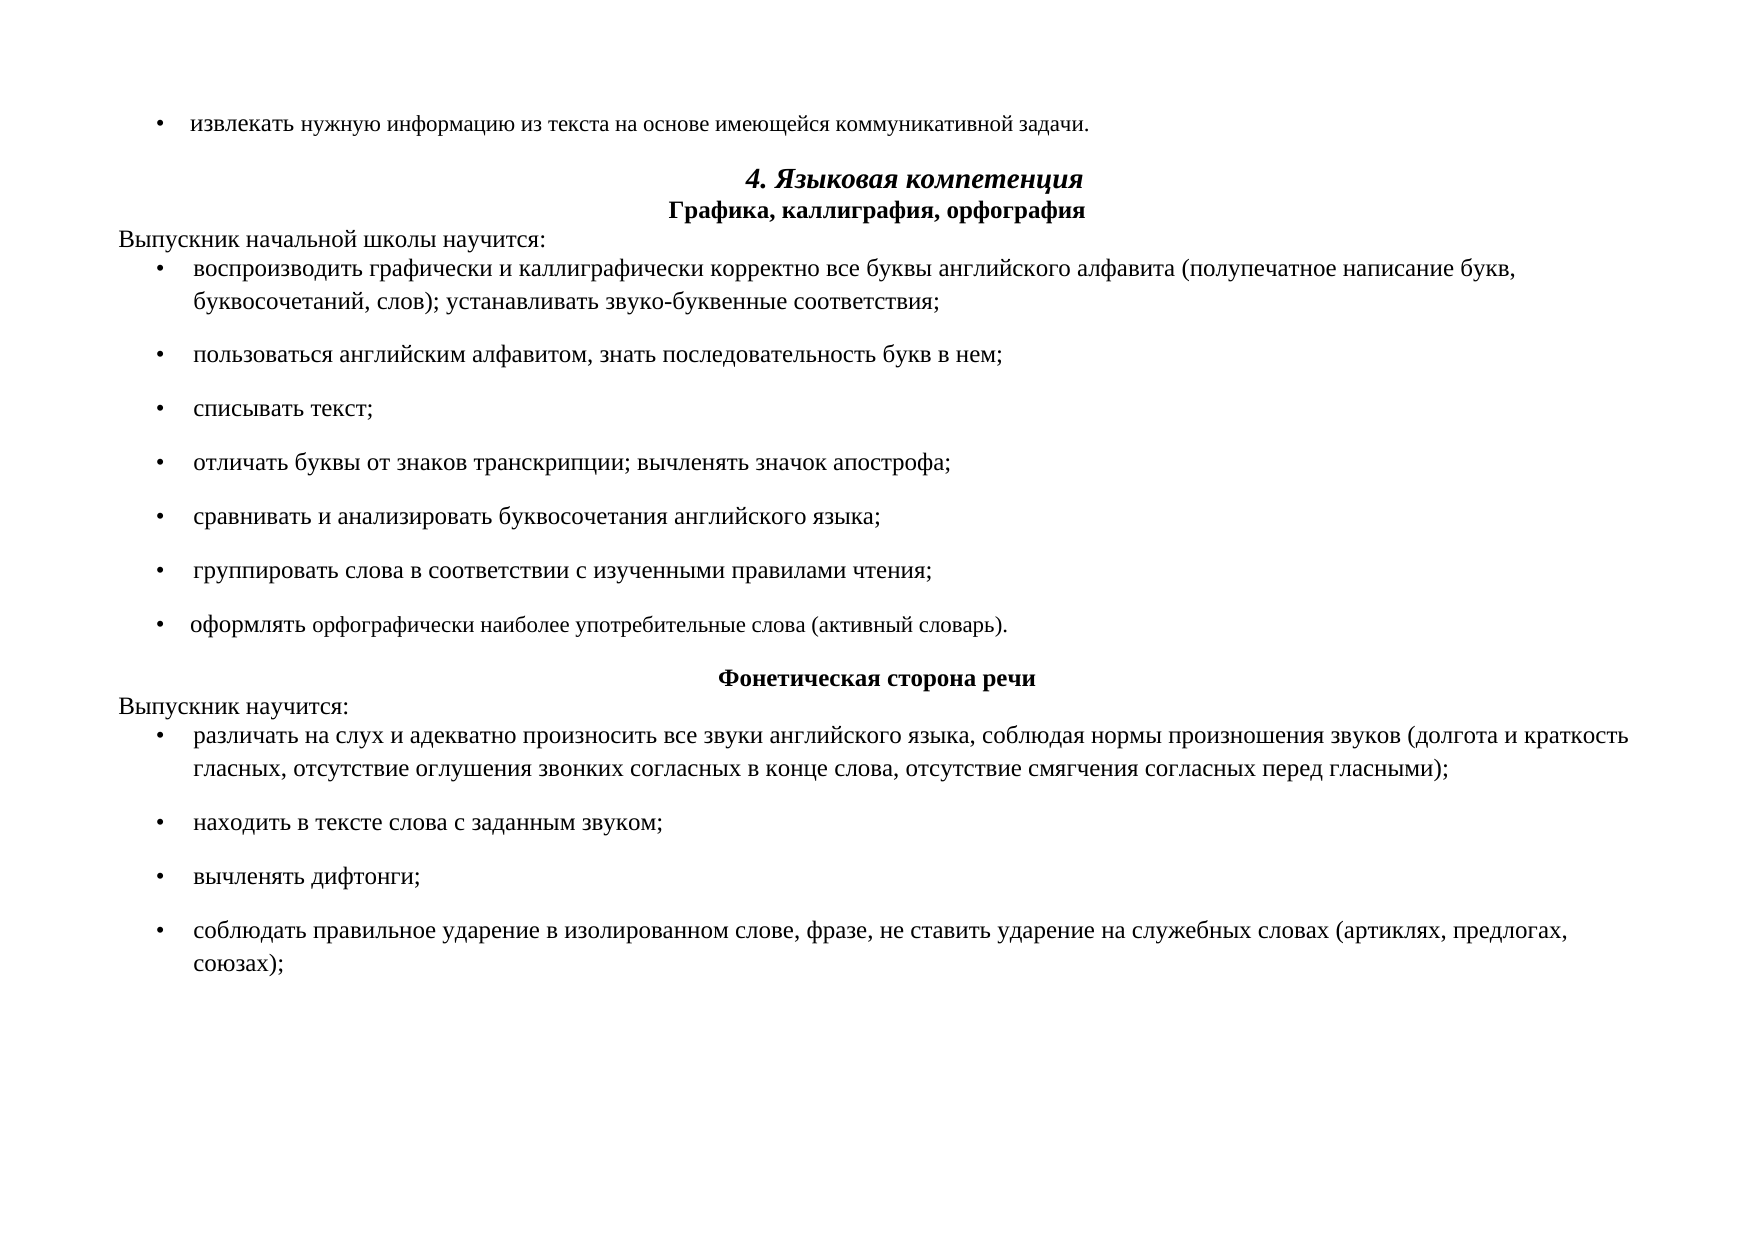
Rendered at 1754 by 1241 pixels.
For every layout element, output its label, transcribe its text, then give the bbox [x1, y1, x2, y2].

list воспроизводить графически и каллиграфически корректно все буквы английского алфавита (полупечатное написание букв, буквосочетаний, слов); устанавливать звуко-буквенные соответствия; [156, 253, 1636, 314]
list 4. Языковая компетенция [193, 162, 1636, 195]
list отличать буквы от знаков транскрипции; вычленять значок апострофа; [156, 447, 1636, 476]
text Фонетическая сторона речи [118, 663, 1636, 691]
list пользоваться английским алфавитом, знать последовательность букв в нем; [156, 339, 1636, 368]
text Выпускник научится: [118, 691, 1636, 720]
list извлекать нужную информацию из текста на основе имеющейся коммуникативной задачи. [156, 108, 1636, 137]
list находить в тексте слова с заданным звуком; [156, 807, 1636, 836]
list вычленять дифтонги; [156, 861, 1636, 890]
list оформлять орфографически наиболее употребительные слова (активный словарь). [156, 609, 1636, 638]
list сравнивать и анализировать буквосочетания английского языка; [156, 501, 1636, 530]
text Графика, каллиграфия, орфография [118, 195, 1636, 224]
list различать на слух и адекватно произносить все звуки английского языка, соблюдая нормы произношения звуков (долгота и краткость гласных, отсутствие оглушения звонких согласных в конце слова, отсутствие смягчения согласных перед гласными); [156, 720, 1636, 782]
list списывать текст; [156, 393, 1636, 422]
list соблюдать правильное ударение в изолированном слове, фразе, не ставить ударение на служебных словах (артиклях, предлогах, союзах); [156, 915, 1636, 977]
text Выпускник начальной школы научится: [118, 224, 1636, 253]
list группировать слова в соответствии с изученными правилами чтения; [156, 555, 1636, 584]
